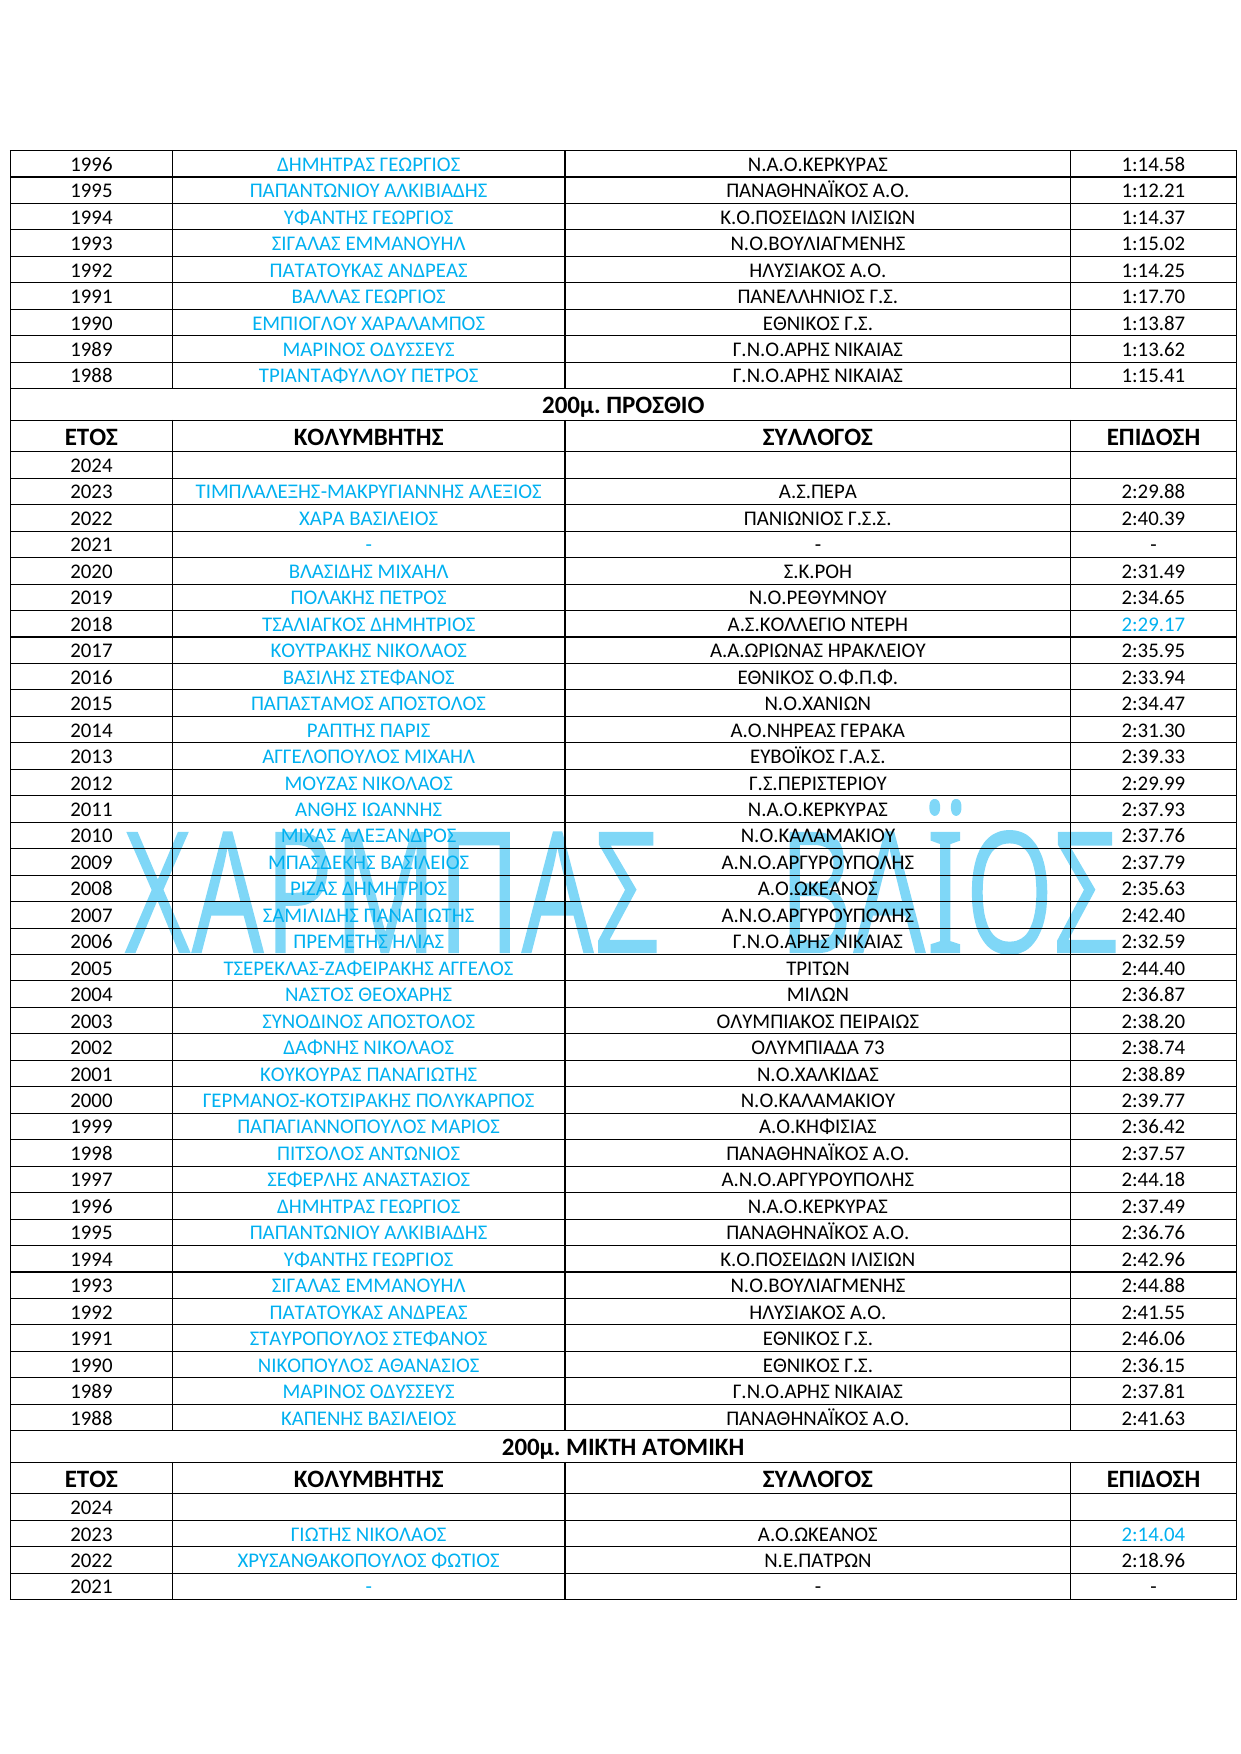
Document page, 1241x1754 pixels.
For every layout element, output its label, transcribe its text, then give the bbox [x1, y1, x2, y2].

table_cell 1988 [11, 363, 172, 388]
table_cell 1993 [11, 230, 172, 256]
table_cell ΣΙΓΑΛΑΣ ΕΜΜΑΝΟΥΗΛ [173, 230, 564, 256]
table_cell 2011 [11, 796, 172, 822]
table_cell 200μ. ΜΙΚΤΗ ΑΤΟΜΙΚΗ [11, 1431, 1236, 1462]
table_cell 1990 [11, 310, 172, 335]
table_cell 2:38.74 [1071, 1034, 1236, 1060]
table_cell 2:39.77 [1071, 1087, 1236, 1113]
table_cell - [566, 1574, 1070, 1599]
table_cell 1997 [11, 1167, 172, 1192]
table_cell Κ.Ο.ΠΟΣΕΙΔΩΝ ΙΛΙΣΙΩΝ [566, 1246, 1070, 1271]
table_cell 2023 [11, 479, 172, 504]
table_cell 2004 [11, 981, 172, 1007]
table_cell ΝΙΚΟΠΟΥΛΟΣ ΑΘΑΝΑΣΙΟΣ [173, 1352, 564, 1377]
table_cell ΤΡΙΤΩΝ [566, 955, 1070, 980]
table_cell ΕΘΝΙΚΟΣ Ο.Φ.Π.Φ. [566, 664, 1070, 689]
table_cell ΤΣΑΛΙΑΓΚΟΣ ΔΗΜΗΤΡΙΟΣ [173, 611, 564, 636]
table_cell 2016 [11, 664, 172, 689]
table_cell 2006 [11, 929, 172, 954]
table_cell ΜΠΑΣΔΕΚΗΣ ΒΑΣΙΛΕΙΟΣ [173, 849, 564, 874]
table_cell 2:44.88 [1071, 1273, 1236, 1298]
table_cell 2:41.63 [1071, 1405, 1236, 1430]
table_cell ΠΑΝΑΘΗΝΑΪΚΟΣ Α.Ο. [566, 1140, 1070, 1166]
table_cell 2:44.18 [1071, 1167, 1236, 1192]
table_cell 2:42.40 [1071, 902, 1236, 927]
table_cell Γ.Σ.ΠΕΡΙΣΤΕΡΙΟΥ [566, 770, 1070, 795]
table_cell 1998 [11, 1140, 172, 1166]
table_cell 1996 [11, 151, 172, 176]
table_cell ΑΝΘΗΣ ΙΩΑΝΝΗΣ [173, 796, 564, 822]
table_cell 2021 [11, 1574, 172, 1599]
table_cell 2:37.93 [1071, 796, 1236, 822]
table_cell ΚΟΥΚΟΥΡΑΣ ΠΑΝΑΓΙΩΤΗΣ [173, 1061, 564, 1086]
table_cell ΠΑΠΑΝΤΩΝΙΟΥ ΑΛΚΙΒΙΑΔΗΣ [173, 178, 564, 203]
table_cell 2012 [11, 770, 172, 795]
table_cell 2018 [11, 611, 172, 636]
table_cell 2020 [11, 558, 172, 583]
table_cell 2:37.57 [1071, 1140, 1236, 1166]
table_cell ΠΙΤΣΟΛΟΣ ΑΝΤΩΝΙΟΣ [173, 1140, 564, 1166]
table_cell Α.Σ.ΠΕΡΑ [566, 479, 1070, 504]
table_cell - [566, 532, 1070, 557]
table_cell 2009 [11, 849, 172, 874]
table_cell ΥΦΑΝΤΗΣ ΓΕΩΡΓΙΟΣ [173, 204, 564, 229]
table_cell Γ.Ν.Ο.ΑΡΗΣ ΝΙΚΑΙΑΣ [566, 1378, 1070, 1404]
table_cell Γ.Ν.Ο.ΑΡΗΣ ΝΙΚΑΙΑΣ [566, 929, 1070, 954]
table_cell ΥΦΑΝΤΗΣ ΓΕΩΡΓΙΟΣ [173, 1246, 564, 1271]
table_cell ΕΤΟΣ [11, 1463, 172, 1493]
table_cell 2:36.87 [1071, 981, 1236, 1007]
table_cell ΔΗΜΗΤΡΑΣ ΓΕΩΡΓΙΟΣ [173, 151, 564, 176]
table_cell Ν.Ο.ΧΑΛΚΙΔΑΣ [566, 1061, 1070, 1086]
table_cell 2:37.81 [1071, 1378, 1236, 1404]
table_cell ΠΑΝΑΘΗΝΑΪΚΟΣ Α.Ο. [566, 1220, 1070, 1245]
table_cell ΕΠΙΔΟΣΗ [1071, 1463, 1236, 1493]
table_cell 2:29.88 [1071, 479, 1236, 504]
table_cell 2:37.76 [1071, 823, 1236, 848]
table_cell 2:36.15 [1071, 1352, 1236, 1377]
table_cell ΤΡΙΑΝΤΑΦΥΛΛΟΥ ΠΕΤΡΟΣ [173, 363, 564, 388]
table_cell 1:13.62 [1071, 336, 1236, 362]
table_cell ΚΟΥΤΡΑΚΗΣ ΝΙΚΟΛΑΟΣ [173, 638, 564, 663]
table_cell 1988 [11, 1405, 172, 1430]
table_cell 1989 [11, 1378, 172, 1404]
table_cell Ν.Α.Ο.ΚΕΡΚΥΡΑΣ [566, 151, 1070, 176]
table_cell 2001 [11, 1061, 172, 1086]
table_cell Κ.Ο.ΠΟΣΕΙΔΩΝ ΙΛΙΣΙΩΝ [566, 204, 1070, 229]
table_cell ΣΙΓΑΛΑΣ ΕΜΜΑΝΟΥΗΛ [173, 1273, 564, 1298]
table_cell ΜΙΧΑΣ ΑΛΕΞΑΝΔΡΟΣ [173, 823, 564, 848]
table_cell 2005 [11, 955, 172, 980]
table_cell 2021 [11, 532, 172, 557]
table_cell ΚΟΛΥΜΒΗΤΗΣ [173, 421, 564, 451]
table_cell 2:35.95 [1071, 638, 1236, 663]
table_cell ΕΘΝΙΚΟΣ Γ.Σ. [566, 1325, 1070, 1351]
table_cell Γ.Ν.Ο.ΑΡΗΣ ΝΙΚΑΙΑΣ [566, 363, 1070, 388]
table_cell Α.Ν.Ο.ΑΡΓΥΡΟΥΠΟΛΗΣ [566, 1167, 1070, 1192]
table_cell ΠΡΕΜΕΤΗΣ ΗΛΙΑΣ [173, 929, 564, 954]
table_cell ΕΥΒΟΪΚΟΣ Γ.Α.Σ. [566, 743, 1070, 769]
table_cell 2019 [11, 585, 172, 610]
table_cell 2013 [11, 743, 172, 769]
table_cell [173, 1494, 564, 1520]
table_cell - [1071, 1574, 1236, 1599]
table_cell 1991 [11, 1325, 172, 1351]
table_cell Ν.Ο.ΒΟΥΛΙΑΓΜΕΝΗΣ [566, 230, 1070, 256]
table_cell 1:14.25 [1071, 257, 1236, 282]
table_cell ΒΑΛΛΑΣ ΓΕΩΡΓΙΟΣ [173, 283, 564, 309]
table_cell Ν.Α.Ο.ΚΕΡΚΥΡΑΣ [566, 1193, 1070, 1218]
table_cell 2010 [11, 823, 172, 848]
table_cell ΕΜΠΙΟΓΛΟΥ ΧΑΡΑΛΑΜΠΟΣ [173, 310, 564, 335]
table_cell ΠΑΝΑΘΗΝΑΪΚΟΣ Α.Ο. [566, 178, 1070, 203]
table_cell Α.Ο.ΚΗΦΙΣΙΑΣ [566, 1114, 1070, 1139]
table_cell 2:31.49 [1071, 558, 1236, 583]
table_cell ΑΓΓΕΛΟΠΟΥΛΟΣ ΜΙΧΑΗΛ [173, 743, 564, 769]
table_cell ΕΠΙΔΟΣΗ [1071, 421, 1236, 451]
table_cell 1992 [11, 1299, 172, 1324]
table_cell ΔΑΦΝΗΣ ΝΙΚΟΛΑΟΣ [173, 1034, 564, 1060]
table_cell 1993 [11, 1273, 172, 1298]
table_cell 2017 [11, 638, 172, 663]
table_cell ΡΙΖΑΣ ΔΗΜΗΤΡΙΟΣ [173, 876, 564, 901]
table_cell 2:44.40 [1071, 955, 1236, 980]
table_cell 2024 [11, 452, 172, 478]
table_cell 2:40.39 [1071, 505, 1236, 531]
table_cell ΟΛΥΜΠΙΑΚΟΣ ΠΕΙΡΑΙΩΣ [566, 1008, 1070, 1033]
table_cell Α.Ο.ΝΗΡΕΑΣ ΓΕΡΑΚΑ [566, 717, 1070, 742]
table_cell 1989 [11, 336, 172, 362]
table_cell 2:35.63 [1071, 876, 1236, 901]
table_cell 1:13.87 [1071, 310, 1236, 335]
table_cell 1994 [11, 204, 172, 229]
table_cell ΓΕΡΜΑΝΟΣ-ΚΟΤΣΙΡΑΚΗΣ ΠΟΛΥΚΑΡΠΟΣ [173, 1087, 564, 1113]
table_cell Σ.Κ.ΡΟΗ [566, 558, 1070, 583]
table_cell Ν.Ο.ΧΑΝΙΩΝ [566, 690, 1070, 716]
table_cell [1071, 1494, 1236, 1520]
table_cell 1992 [11, 257, 172, 282]
table_cell ΕΤΟΣ [11, 421, 172, 451]
table_cell Α.Ο.ΩΚΕΑΝΟΣ [566, 876, 1070, 901]
table_cell ΣΥΝΟΔΙΝΟΣ ΑΠΟΣΤΟΛΟΣ [173, 1008, 564, 1033]
table_cell ΠΟΛΑΚΗΣ ΠΕΤΡΟΣ [173, 585, 564, 610]
table_cell [566, 452, 1070, 478]
table_cell ΧΡΥΣΑΝΘΑΚΟΠΟΥΛΟΣ ΦΩΤΙΟΣ [173, 1547, 564, 1573]
table_cell 2:38.20 [1071, 1008, 1236, 1033]
table_cell 1995 [11, 1220, 172, 1245]
table_cell 2:36.42 [1071, 1114, 1236, 1139]
table_cell ΠΑΠΑΣΤΑΜΟΣ ΑΠΟΣΤΟΛΟΣ [173, 690, 564, 716]
table_cell Α.Σ.ΚΟΛΛΕΓΙΟ ΝΤΕΡΗ [566, 611, 1070, 636]
table_cell 1990 [11, 1352, 172, 1377]
table_cell 2:33.94 [1071, 664, 1236, 689]
table_cell 1:15.02 [1071, 230, 1236, 256]
table_cell ΣΕΦΕΡΛΗΣ ΑΝΑΣΤΑΣΙΟΣ [173, 1167, 564, 1192]
table_cell 2:42.96 [1071, 1246, 1236, 1271]
table_cell ΠΑΝΕΛΛΗΝΙΟΣ Γ.Σ. [566, 283, 1070, 309]
table_cell Ν.Ε.ΠΑΤΡΩΝ [566, 1547, 1070, 1573]
table_cell 1994 [11, 1246, 172, 1271]
table_cell ΤΣΕΡΕΚΛΑΣ-ΖΑΦΕΙΡΑΚΗΣ ΑΓΓΕΛΟΣ [173, 955, 564, 980]
table_cell 2:37.49 [1071, 1193, 1236, 1218]
table_cell 1995 [11, 178, 172, 203]
table_cell 1:14.37 [1071, 204, 1236, 229]
table_cell Γ.Ν.Ο.ΑΡΗΣ ΝΙΚΑΙΑΣ [566, 336, 1070, 362]
table_cell 2:34.47 [1071, 690, 1236, 716]
table_cell ΔΗΜΗΤΡΑΣ ΓΕΩΡΓΙΟΣ [173, 1193, 564, 1218]
table_cell 2:14.04 [1071, 1521, 1236, 1546]
table_cell ΠΑΤΑΤΟΥΚΑΣ ΑΝΔΡΕΑΣ [173, 257, 564, 282]
table_cell 2:36.76 [1071, 1220, 1236, 1245]
table_cell Ν.Ο.ΒΟΥΛΙΑΓΜΕΝΗΣ [566, 1273, 1070, 1298]
table_cell Ν.Ο.ΡΕΘΥΜΝΟΥ [566, 585, 1070, 610]
table_cell 2:18.96 [1071, 1547, 1236, 1573]
table_cell ΜΑΡΙΝΟΣ ΟΔΥΣΣΕΥΣ [173, 336, 564, 362]
table_cell 200μ. ΠΡΟΣΘΙΟ [11, 389, 1236, 420]
table_cell 2022 [11, 1547, 172, 1573]
table_cell [173, 452, 564, 478]
table_cell Α.Ν.Ο.ΑΡΓΥΡΟΥΠΟΛΗΣ [566, 849, 1070, 874]
table_cell 2002 [11, 1034, 172, 1060]
table_cell ΠΑΤΑΤΟΥΚΑΣ ΑΝΔΡΕΑΣ [173, 1299, 564, 1324]
table_cell 2:38.89 [1071, 1061, 1236, 1086]
table_cell 2:34.65 [1071, 585, 1236, 610]
table_cell 2:31.30 [1071, 717, 1236, 742]
table_cell [566, 1494, 1070, 1520]
table_cell ΜΙΛΩΝ [566, 981, 1070, 1007]
table_cell Α.Α.ΩΡΙΩΝΑΣ ΗΡΑΚΛΕΙΟΥ [566, 638, 1070, 663]
table_cell Α.Ο.ΩΚΕΑΝΟΣ [566, 1521, 1070, 1546]
table_cell 2:29.17 [1071, 611, 1236, 636]
table_cell 1991 [11, 283, 172, 309]
table_cell 2:37.79 [1071, 849, 1236, 874]
table_cell ΠΑΠΑΝΤΩΝΙΟΥ ΑΛΚΙΒΙΑΔΗΣ [173, 1220, 564, 1245]
table_cell 1:15.41 [1071, 363, 1236, 388]
table_cell - [173, 532, 564, 557]
table_cell ΡΑΠΤΗΣ ΠΑΡΙΣ [173, 717, 564, 742]
table_cell - [173, 1574, 564, 1599]
table_cell ΠΑΠΑΓΙΑΝΝΟΠΟΥΛΟΣ ΜΑΡΙΟΣ [173, 1114, 564, 1139]
table_cell 1996 [11, 1193, 172, 1218]
table_cell 2015 [11, 690, 172, 716]
table_cell ΣΑΜΙΛΙΔΗΣ ΠΑΝΑΓΙΩΤΗΣ [173, 902, 564, 927]
table_cell ΣΥΛΛΟΓΟΣ [566, 1463, 1070, 1493]
table_cell 2:29.99 [1071, 770, 1236, 795]
table_cell Ν.Ο.ΚΑΛΑΜΑΚΙΟΥ [566, 1087, 1070, 1113]
table_cell - [1071, 532, 1236, 557]
table_cell 2023 [11, 1521, 172, 1546]
table_cell [1071, 452, 1236, 478]
table_cell 2007 [11, 902, 172, 927]
table_cell ΤΙΜΠΛΑΛΕΞΗΣ-ΜΑΚΡΥΓΙΑΝΝΗΣ ΑΛΕΞΙΟΣ [173, 479, 564, 504]
table_cell ΒΑΣΙΛΗΣ ΣΤΕΦΑΝΟΣ [173, 664, 564, 689]
table_cell ΕΘΝΙΚΟΣ Γ.Σ. [566, 1352, 1070, 1377]
table_cell Ν.Ο.ΚΑΛΑΜΑΚΙΟΥ [566, 823, 1070, 848]
table_cell 1999 [11, 1114, 172, 1139]
table_cell ΧΑΡΑ ΒΑΣΙΛΕΙΟΣ [173, 505, 564, 531]
table_cell Α.Ν.Ο.ΑΡΓΥΡΟΥΠΟΛΗΣ [566, 902, 1070, 927]
table_cell ΗΛΥΣΙΑΚΟΣ Α.Ο. [566, 257, 1070, 282]
table_cell 2000 [11, 1087, 172, 1113]
table_cell 2:39.33 [1071, 743, 1236, 769]
table_cell ΣΤΑΥΡΟΠΟΥΛΟΣ ΣΤΕΦΑΝΟΣ [173, 1325, 564, 1351]
table_cell 2:32.59 [1071, 929, 1236, 954]
table_cell 1:14.58 [1071, 151, 1236, 176]
table_cell ΜΑΡΙΝΟΣ ΟΔΥΣΣΕΥΣ [173, 1378, 564, 1404]
table_cell ΚΟΛΥΜΒΗΤΗΣ [173, 1463, 564, 1493]
table_cell 2:41.55 [1071, 1299, 1236, 1324]
table_cell ΗΛΥΣΙΑΚΟΣ Α.Ο. [566, 1299, 1070, 1324]
table_cell ΠΑΝΑΘΗΝΑΪΚΟΣ Α.Ο. [566, 1405, 1070, 1430]
table_cell ΕΘΝΙΚΟΣ Γ.Σ. [566, 310, 1070, 335]
table_cell Ν.Α.Ο.ΚΕΡΚΥΡΑΣ [566, 796, 1070, 822]
table_cell ΝΑΣΤΟΣ ΘΕΟΧΑΡΗΣ [173, 981, 564, 1007]
table_cell ΓΙΩΤΗΣ ΝΙΚΟΛΑΟΣ [173, 1521, 564, 1546]
table_cell 2:46.06 [1071, 1325, 1236, 1351]
table_cell ΣΥΛΛΟΓΟΣ [566, 421, 1070, 451]
table_cell 2014 [11, 717, 172, 742]
table_cell ΜΟΥΖΑΣ ΝΙΚΟΛΑΟΣ [173, 770, 564, 795]
table_cell ΒΛΑΣΙΔΗΣ ΜΙΧΑΗΛ [173, 558, 564, 583]
table_cell 2024 [11, 1494, 172, 1520]
table_cell ΟΛΥΜΠΙΑΔΑ 73 [566, 1034, 1070, 1060]
table_cell 2022 [11, 505, 172, 531]
table_cell 2008 [11, 876, 172, 901]
table_cell ΠΑΝΙΩΝΙΟΣ Γ.Σ.Σ. [566, 505, 1070, 531]
table_cell ΚΑΠΕΝΗΣ ΒΑΣΙΛΕΙΟΣ [173, 1405, 564, 1430]
table_cell 2003 [11, 1008, 172, 1033]
table_cell 1:17.70 [1071, 283, 1236, 309]
table_cell 1:12.21 [1071, 178, 1236, 203]
